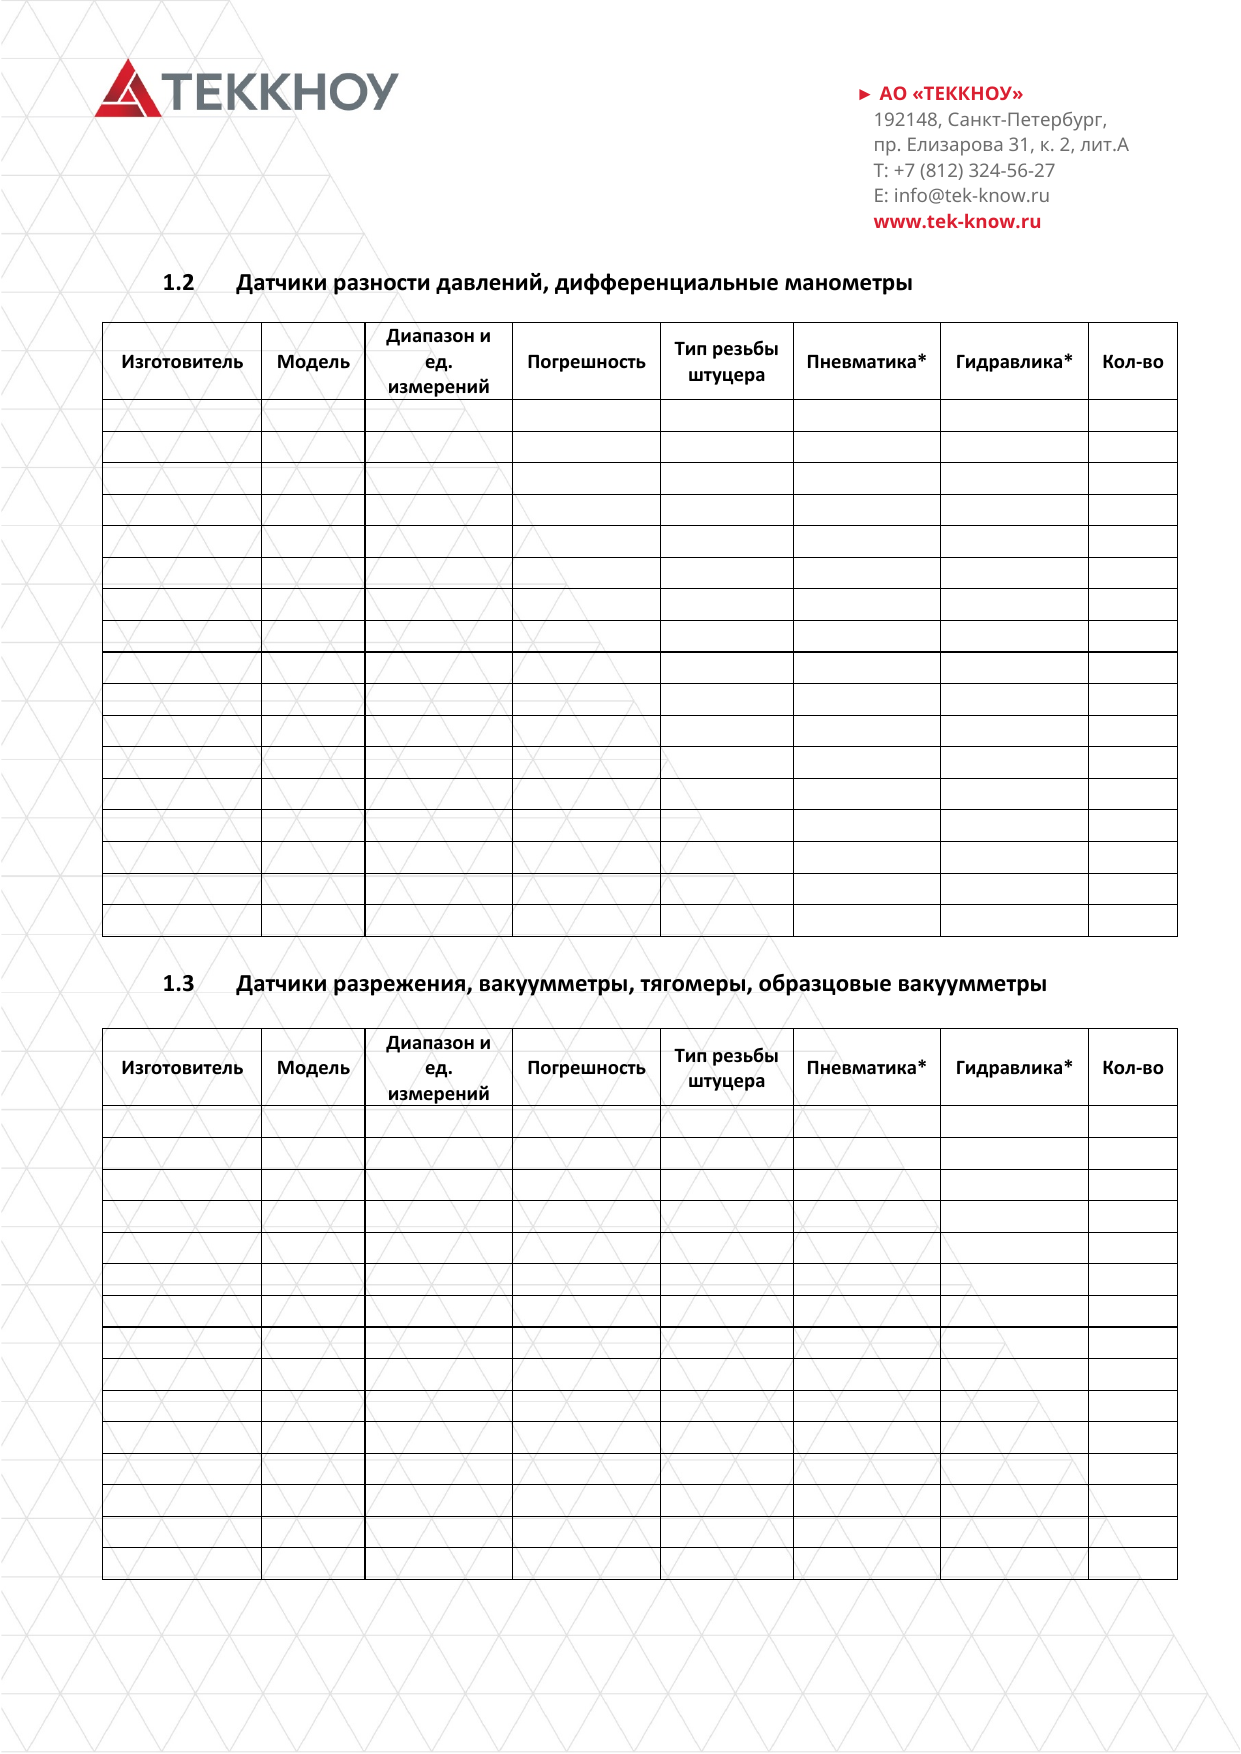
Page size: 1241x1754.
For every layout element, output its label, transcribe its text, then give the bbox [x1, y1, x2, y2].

table_cell [513, 495, 660, 525]
table_cell [661, 1264, 793, 1295]
table_cell [1089, 1391, 1177, 1421]
table_cell [103, 653, 261, 683]
table_cell [941, 400, 1088, 431]
table_cell [366, 558, 512, 588]
table_cell [513, 1296, 660, 1326]
table_cell [661, 526, 793, 557]
table_cell [1089, 1201, 1177, 1232]
table_cell [941, 1328, 1088, 1358]
table_cell [513, 1233, 660, 1263]
table_cell [366, 874, 512, 904]
table_cell [661, 400, 793, 431]
table_cell [794, 589, 940, 620]
table_cell [1089, 495, 1177, 525]
table_cell [513, 1359, 660, 1389]
table_cell [513, 1106, 660, 1137]
table_cell [941, 1454, 1088, 1484]
table_cell [1089, 716, 1177, 746]
table_cell [661, 589, 793, 620]
table_cell [941, 495, 1088, 525]
table_cell [103, 463, 261, 494]
table_cell [366, 621, 512, 651]
table_cell [103, 684, 261, 714]
table_cell [103, 1106, 261, 1137]
table_cell [941, 1264, 1088, 1295]
table_cell [513, 779, 660, 809]
table_cell [1089, 589, 1177, 620]
table_cell [941, 842, 1088, 872]
table_cell [513, 874, 660, 904]
table_cell [103, 495, 261, 525]
table_cell [941, 1422, 1088, 1453]
table_cell [366, 1264, 512, 1295]
table_cell [661, 716, 793, 746]
table_cell [262, 1391, 364, 1421]
table_header Кол-во [1089, 1029, 1177, 1105]
table_cell [1089, 1106, 1177, 1137]
table_cell [941, 1170, 1088, 1200]
table_header Диапазон и ед. измерений [366, 1029, 512, 1105]
table_cell [262, 589, 364, 620]
table_cell [103, 1548, 261, 1579]
table_cell [366, 1201, 512, 1232]
table_cell [103, 1264, 261, 1295]
table_cell [262, 1233, 364, 1263]
table_header Диапазон и ед. измерений [366, 323, 512, 399]
table_cell [1089, 1138, 1177, 1168]
table_cell [941, 716, 1088, 746]
table_cell [366, 653, 512, 683]
table_cell [794, 558, 940, 588]
table_cell [1089, 1517, 1177, 1547]
table_cell [1089, 905, 1177, 936]
table_cell [661, 779, 793, 809]
table_cell [941, 1138, 1088, 1168]
table_cell [366, 526, 512, 557]
table_cell [366, 400, 512, 431]
table_cell [366, 684, 512, 714]
table_cell [1089, 463, 1177, 494]
table_cell [941, 432, 1088, 462]
table_cell [661, 747, 793, 778]
table_cell [366, 1296, 512, 1326]
table_cell [794, 716, 940, 746]
table_cell [941, 589, 1088, 620]
table_cell [794, 463, 940, 494]
table_cell [794, 1391, 940, 1421]
table_cell [262, 526, 364, 557]
table_cell [262, 1485, 364, 1516]
table_cell [794, 400, 940, 431]
table_cell [941, 779, 1088, 809]
table_cell [366, 1359, 512, 1389]
table_header Модель [262, 1029, 364, 1105]
table_cell [103, 1328, 261, 1358]
table_cell [262, 1454, 364, 1484]
table_cell [661, 1106, 793, 1137]
table_cell [1089, 1454, 1177, 1484]
table_cell [941, 621, 1088, 651]
table_cell [366, 1138, 512, 1168]
table_cell [262, 1264, 364, 1295]
table_cell [513, 1201, 660, 1232]
table_cell [366, 716, 512, 746]
table_cell [1089, 1296, 1177, 1326]
table_cell [262, 1170, 364, 1200]
table_cell [794, 1233, 940, 1263]
table_cell [262, 1422, 364, 1453]
table_cell [1089, 874, 1177, 904]
table_cell [513, 621, 660, 651]
table_cell [513, 1517, 660, 1547]
table_cell [513, 1548, 660, 1579]
table_cell [262, 810, 364, 841]
table_cell [103, 1485, 261, 1516]
table_cell [262, 874, 364, 904]
table_cell [1089, 1359, 1177, 1389]
table_cell [513, 1454, 660, 1484]
table_cell [661, 810, 793, 841]
table_cell [366, 463, 512, 494]
table_cell [794, 810, 940, 841]
table_cell [513, 684, 660, 714]
table_cell [661, 1233, 793, 1263]
table_cell [366, 1422, 512, 1453]
table_cell [941, 1391, 1088, 1421]
table_cell [794, 1485, 940, 1516]
table_cell [513, 810, 660, 841]
table_cell [1089, 810, 1177, 841]
table_cell [661, 495, 793, 525]
table_cell [513, 400, 660, 431]
table_cell [513, 905, 660, 936]
table_cell [1089, 684, 1177, 714]
table_cell [262, 1201, 364, 1232]
table_cell [262, 747, 364, 778]
table_cell [1089, 432, 1177, 462]
table_cell [941, 747, 1088, 778]
table_cell [513, 1264, 660, 1295]
table_header Тип резьбы штуцера [661, 1029, 793, 1105]
table_cell [513, 1138, 660, 1168]
table_cell [513, 1170, 660, 1200]
table_cell [794, 1106, 940, 1137]
table_cell [262, 495, 364, 525]
table_cell [366, 779, 512, 809]
table_header Погрешность [513, 323, 660, 399]
table_cell [794, 1422, 940, 1453]
table_cell [1089, 400, 1177, 431]
table_cell [513, 1485, 660, 1516]
table_cell [794, 1359, 940, 1389]
table_cell [366, 1485, 512, 1516]
table_cell [103, 747, 261, 778]
table_cell [366, 1517, 512, 1547]
table_cell [103, 1201, 261, 1232]
table_header Пневматика* [794, 1029, 940, 1105]
table_cell [794, 432, 940, 462]
table_cell [103, 1138, 261, 1168]
table_cell [262, 684, 364, 714]
table_cell [262, 1517, 364, 1547]
table_cell [366, 589, 512, 620]
table_cell [1089, 653, 1177, 683]
table_cell [1089, 558, 1177, 588]
table_cell [366, 495, 512, 525]
table_cell [103, 621, 261, 651]
table_cell [1089, 842, 1177, 872]
table_cell [661, 1359, 793, 1389]
table_cell [941, 684, 1088, 714]
table_cell [513, 747, 660, 778]
table_cell [661, 1485, 793, 1516]
table_cell [794, 1517, 940, 1547]
table_cell [794, 684, 940, 714]
table_cell [661, 1138, 793, 1168]
table_cell [794, 779, 940, 809]
table_cell [262, 400, 364, 431]
table_header Модель [262, 323, 364, 399]
table_cell [661, 621, 793, 651]
table_header Изготовитель [103, 1029, 261, 1105]
table_cell [1089, 526, 1177, 557]
table_cell [262, 1138, 364, 1168]
table_cell [794, 905, 940, 936]
table_cell [366, 1170, 512, 1200]
table_cell [262, 1359, 364, 1389]
table_cell [366, 1454, 512, 1484]
table_cell [941, 558, 1088, 588]
table_cell [941, 653, 1088, 683]
table_cell [262, 653, 364, 683]
table_cell [103, 842, 261, 872]
table_cell [661, 1201, 793, 1232]
table_cell [366, 810, 512, 841]
table_cell [103, 400, 261, 431]
table_cell [794, 747, 940, 778]
table_cell [262, 905, 364, 936]
table_cell [513, 842, 660, 872]
table_cell [661, 463, 793, 494]
table_cell [661, 1548, 793, 1579]
table_cell [941, 874, 1088, 904]
table_header Кол-во [1089, 323, 1177, 399]
table_cell [661, 1422, 793, 1453]
table_cell [262, 621, 364, 651]
table_cell [262, 1106, 364, 1137]
table_cell [103, 874, 261, 904]
table_cell [661, 558, 793, 588]
table_cell [794, 1548, 940, 1579]
table_cell [941, 905, 1088, 936]
table_cell [661, 874, 793, 904]
table_cell [941, 1233, 1088, 1263]
table_cell [1089, 1233, 1177, 1263]
table_cell [794, 526, 940, 557]
table_cell [262, 716, 364, 746]
table_cell [794, 1454, 940, 1484]
table_cell [1089, 1328, 1177, 1358]
table_cell [661, 905, 793, 936]
table_cell [103, 1296, 261, 1326]
table_cell [661, 1517, 793, 1547]
table_cell [103, 716, 261, 746]
table_cell [103, 1517, 261, 1547]
table_cell [103, 1359, 261, 1389]
table_cell [941, 463, 1088, 494]
table_cell [941, 1296, 1088, 1326]
table_header Гидравлика* [941, 1029, 1088, 1105]
table_cell [366, 1548, 512, 1579]
table_header Тип резьбы штуцера [661, 323, 793, 399]
table_cell [366, 747, 512, 778]
table_cell [941, 1517, 1088, 1547]
table_cell [794, 653, 940, 683]
table_cell [1089, 1264, 1177, 1295]
table_cell [366, 1233, 512, 1263]
table_cell [103, 779, 261, 809]
table_cell [513, 432, 660, 462]
table_cell [262, 779, 364, 809]
table_cell [661, 1170, 793, 1200]
table_cell [1089, 747, 1177, 778]
table_cell [941, 526, 1088, 557]
table_cell [262, 1548, 364, 1579]
table_cell [1089, 1422, 1177, 1453]
picture [1, 0, 1241, 1753]
table_cell [661, 1296, 793, 1326]
table_cell [661, 1454, 793, 1484]
table_cell [103, 905, 261, 936]
table_cell [941, 1548, 1088, 1579]
table_cell [103, 1391, 261, 1421]
table_cell [262, 463, 364, 494]
table_cell [794, 842, 940, 872]
table_cell [366, 905, 512, 936]
table_header Погрешность [513, 1029, 660, 1105]
table_cell [366, 1328, 512, 1358]
table_cell [661, 842, 793, 872]
table_cell [262, 558, 364, 588]
table_cell [1089, 1548, 1177, 1579]
table_cell [513, 589, 660, 620]
table_cell [513, 1328, 660, 1358]
table_cell [513, 463, 660, 494]
table_cell [262, 1328, 364, 1358]
table_cell [661, 684, 793, 714]
table_cell [366, 432, 512, 462]
table_cell [794, 1328, 940, 1358]
table_cell [366, 1391, 512, 1421]
table_cell [513, 653, 660, 683]
table_cell [103, 1422, 261, 1453]
table_cell [513, 716, 660, 746]
table_cell [103, 526, 261, 557]
table_cell [661, 1391, 793, 1421]
table_cell [794, 1201, 940, 1232]
table_cell [941, 1106, 1088, 1137]
table_cell [794, 1138, 940, 1168]
table_cell [1089, 621, 1177, 651]
table_cell [103, 558, 261, 588]
table_cell [103, 810, 261, 841]
table_cell [513, 526, 660, 557]
table_cell [941, 1485, 1088, 1516]
table_cell [794, 1170, 940, 1200]
table_cell [103, 589, 261, 620]
table_header Пневматика* [794, 323, 940, 399]
table_cell [366, 842, 512, 872]
table_cell [1089, 1170, 1177, 1200]
table_cell [103, 1233, 261, 1263]
list Датчики разности давлений, дифференциальные манометры [162, 266, 1093, 296]
table_cell [262, 1296, 364, 1326]
table_cell [941, 810, 1088, 841]
table_cell [661, 653, 793, 683]
table_cell [661, 432, 793, 462]
table_cell [262, 842, 364, 872]
table_cell [794, 874, 940, 904]
table_cell [794, 495, 940, 525]
table_cell [1089, 1485, 1177, 1516]
table_cell [941, 1201, 1088, 1232]
table_cell [794, 1296, 940, 1326]
table_header Гидравлика* [941, 323, 1088, 399]
table_cell [661, 1328, 793, 1358]
table_cell [513, 1391, 660, 1421]
table_cell [794, 621, 940, 651]
table_cell [366, 1106, 512, 1137]
table_cell [794, 1264, 940, 1295]
table_cell [1089, 779, 1177, 809]
table_cell [103, 1170, 261, 1200]
table_cell [941, 1359, 1088, 1389]
table_cell [103, 432, 261, 462]
table_cell [513, 1422, 660, 1453]
table_cell [262, 432, 364, 462]
table_header Изготовитель [103, 323, 261, 399]
list Датчики разрежения, вакуумметры, тягомеры, образцовые вакуумметры [162, 967, 1093, 998]
table_cell [103, 1454, 261, 1484]
table_cell [513, 558, 660, 588]
